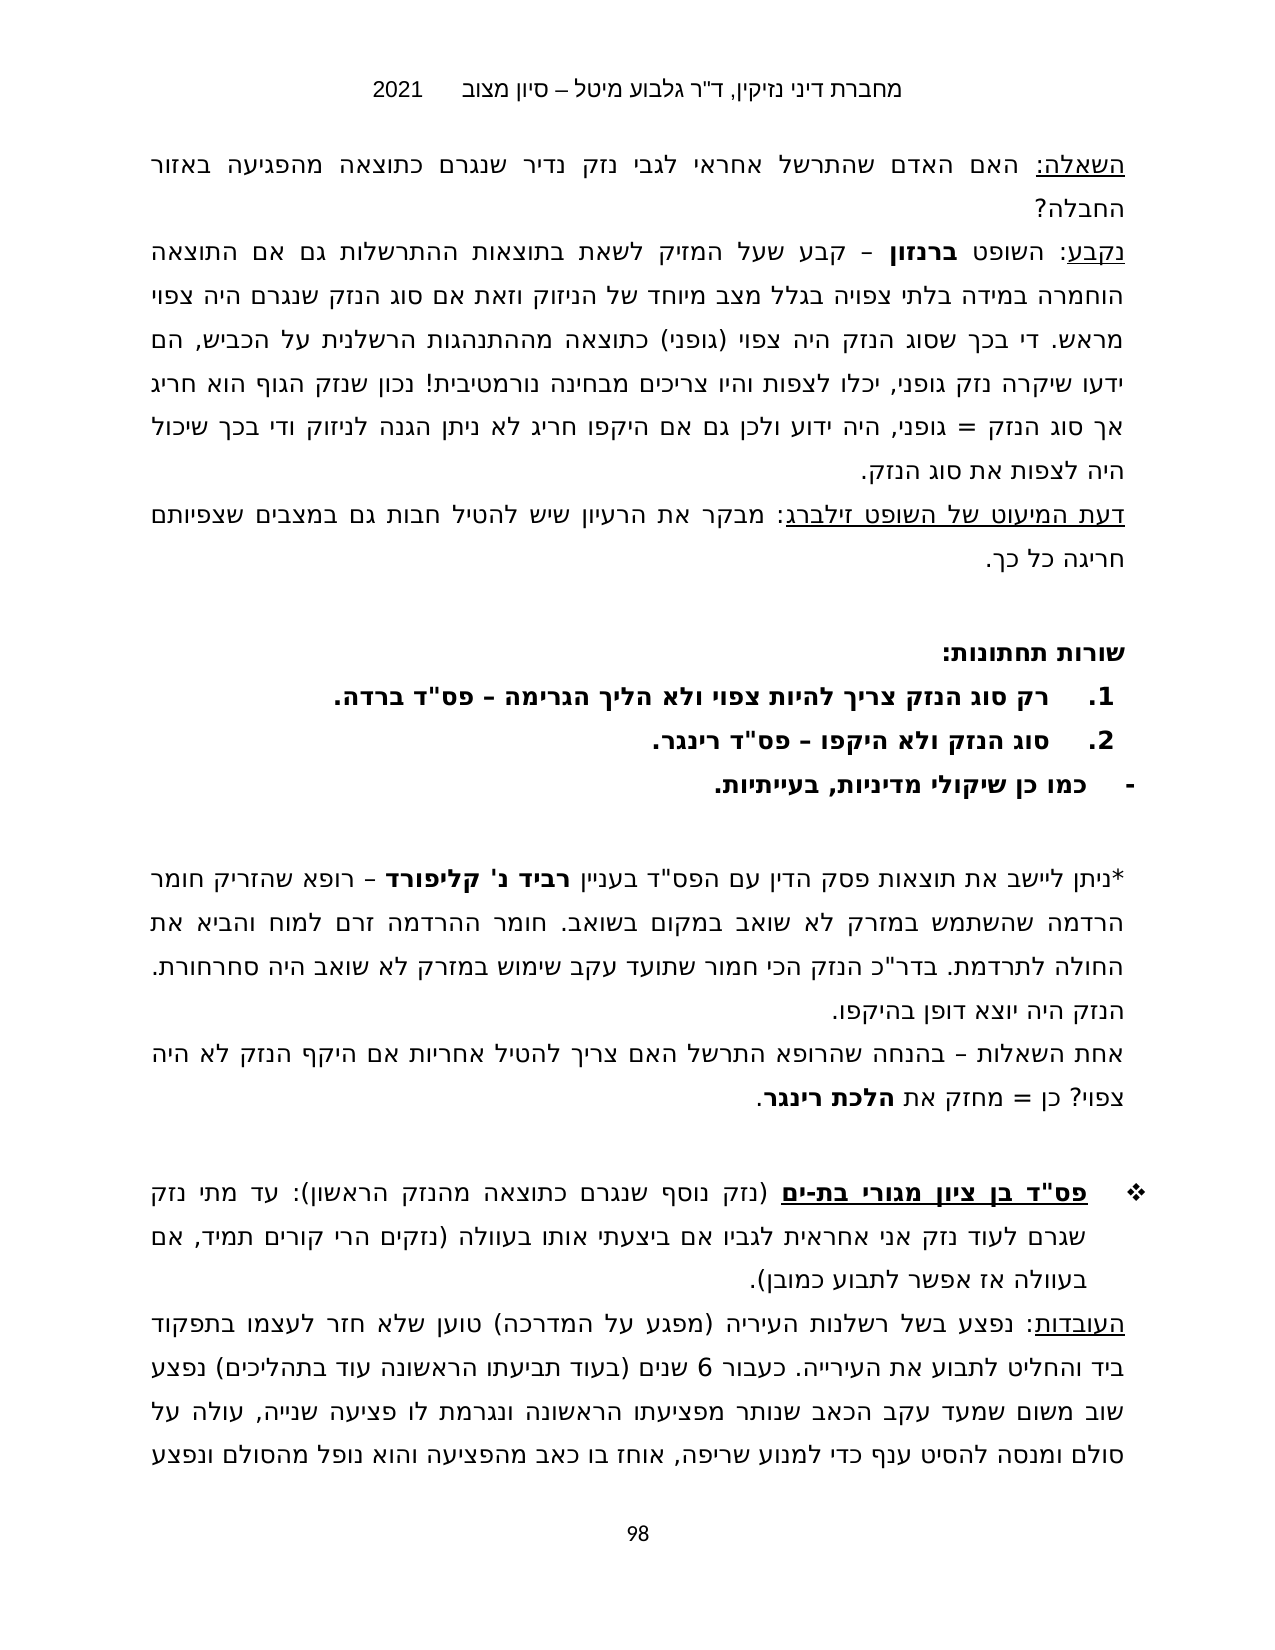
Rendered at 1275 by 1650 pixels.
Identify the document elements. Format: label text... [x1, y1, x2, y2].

text שורות תחתונות: [150, 638, 1125, 668]
text אחת השאלות – בהנחה שהרופא התרשל האם צריך להטיל אחריות אם היקף הנזק לא היה צפוי? כן = מחזק את הלכת רינגר. [150, 1039, 1125, 1112]
list סוג הנזק ולא היקפו – פס"ד רינגר. [150, 726, 1087, 755]
text דעת המיעוט של השופט זילברג: מבקר את הרעיון שיש להטיל חבות גם במצבים שצפיותם חריגה כל כך. [150, 500, 1125, 573]
text *ניתן ליישב את תוצאות פסק הדין עם הפס"ד בעניין רביד נ' קליפורד – רופא שהזריק חומר הרדמה שהשתמש במזרק לא שואב במקום בשואב. חומר ההרדמה זרם למוח והביא את החולה לתרדמת. בדר"כ הנזק הכי חמור שתועד עקב שימוש במזרק לא שואב היה סחרחורת. הנזק היה יוצא דופן בהיקפו. [150, 864, 1125, 1025]
text השאלה: האם האדם שהתרשל אחראי לגבי נזק נדיר שנגרם כתוצאה מהפגיעה באזור החבלה? [150, 150, 1125, 223]
list רק סוג הנזק צריך להיות צפוי ולא הליך הגרימה – פס"ד ברדה. [150, 682, 1087, 711]
list פס"ד בן ציון מגורי בת-ים (נזק נוסף שנגרם כתוצאה מהנזק הראשון): עד מתי נזק שגרם לעוד נזק אני אחראית לגביו אם ביצעתי אותו בעוולה (נזקים הרי קורים תמיד, אם בעוולה אז אפשר לתבוע כמובן). [150, 1178, 1125, 1295]
list כמו כן שיקולי מדיניות, בעייתיות. [150, 770, 1125, 799]
text נקבע: השופט ברנזון – קבע שעל המזיק לשאת בתוצאות ההתרשלות גם אם התוצאה הוחמרה במידה בלתי צפויה בגלל מצב מיוחד של הניזוק וזאת אם סוג הנזק שנגרם היה צפוי מראש. די בכך שסוג הנזק היה צפוי (גופני) כתוצאה מההתנהגות הרשלנית על הכביש, הם ידעו שיקרה נזק גופני, יכלו לצפות והיו צריכים מבחינה נורמטיבית! נכון שנזק הגוף הוא חריג אך סוג הנזק = גופני, היה ידוע ולכן גם אם היקפו חריג לא ניתן הגנה לניזוק ודי בכך שיכול היה לצפות את סוג הנזק. [150, 237, 1125, 485]
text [150, 1309, 1125, 1470]
